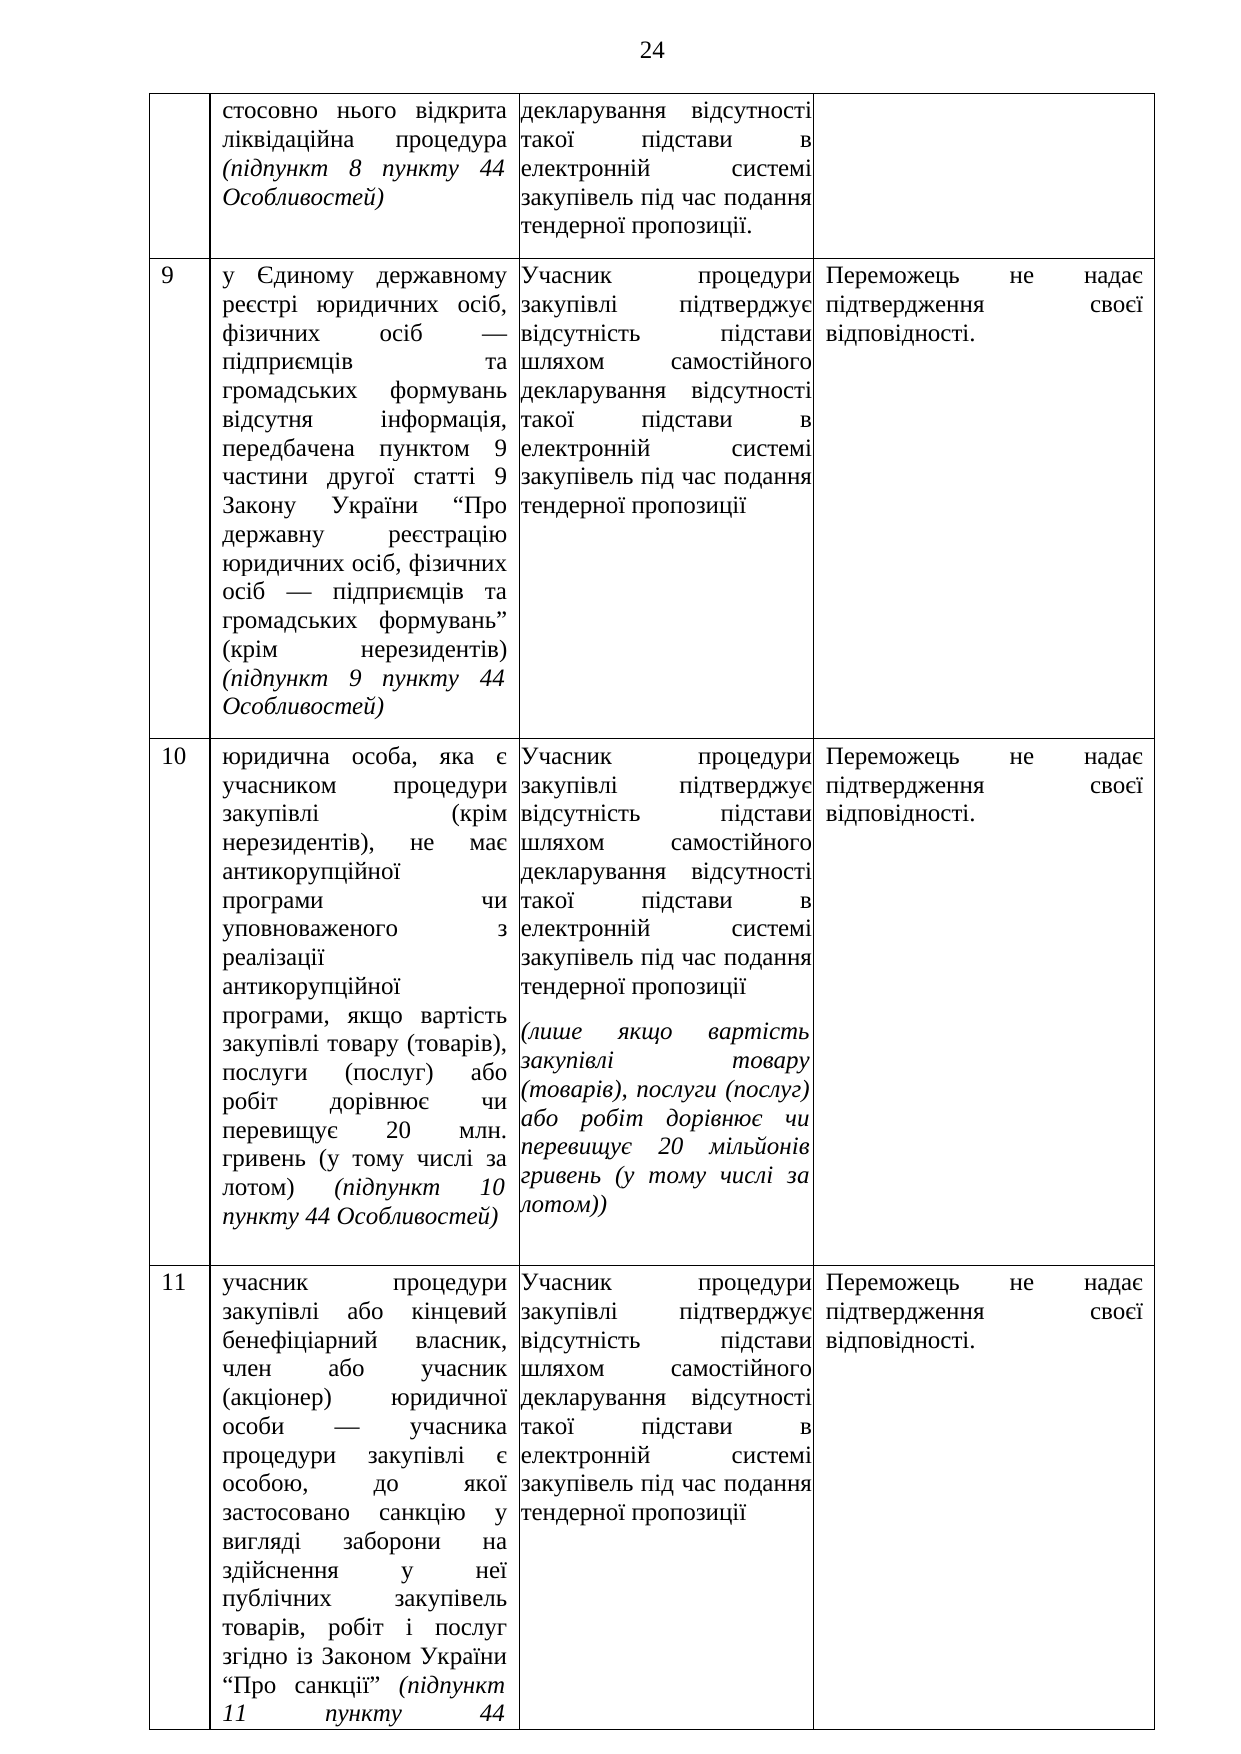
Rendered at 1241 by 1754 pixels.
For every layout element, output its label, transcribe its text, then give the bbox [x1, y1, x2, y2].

table_cell 8 [150, 94, 209, 257]
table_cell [211, 94, 519, 257]
table_cell 11 [150, 1266, 209, 1729]
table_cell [211, 1266, 519, 1729]
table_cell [520, 1266, 813, 1729]
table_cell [520, 94, 813, 257]
table_cell юридична особа, яка є учасником процедури закупівлі (крім нерезидентів), не має антикорупційної програми чи уповноваженого з реалізації антикорупційної програми, якщо вартість закупівлі товару (товарів), послуги (послуг) або робіт дорівнює чи перевищує 20 млн. гривень (у тому числі за лотом) (підпункт 10 пункту 44 Особливостей) [211, 739, 519, 1264]
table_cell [814, 94, 1154, 257]
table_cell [814, 1266, 1154, 1729]
table_cell 10 [150, 739, 209, 1264]
table_cell Переможець не надає підтвердження своєї відповідності. [814, 259, 1154, 738]
table_cell 9 [150, 259, 209, 738]
table_cell Учасник процедури закупівлі підтверджує відсутність підстави шляхом самостійного декларування відсутності такої підстави в електронній системі закупівель під час подання тендерної пропозиції (лише якщо вартість закупівлі товару (товарів), послуги (послуг) або робіт дорівнює чи перевищує 20 мільйонів гривень (у тому числі за лотом)) [520, 739, 813, 1264]
table_cell Переможець не надає підтвердження своєї відповідності. [814, 739, 1154, 1264]
table_cell у Єдиному державному реєстрі юридичних осіб, фізичних осіб — підприємців та громадських формувань відсутня інформація, передбачена пунктом 9 частини другої статті 9 Закону України “Про державну реєстрацію юридичних осіб, фізичних осіб — підприємців та громадських формувань” (крім нерезидентів) (підпункт 9 пункту 44 Особливостей) [211, 259, 519, 738]
